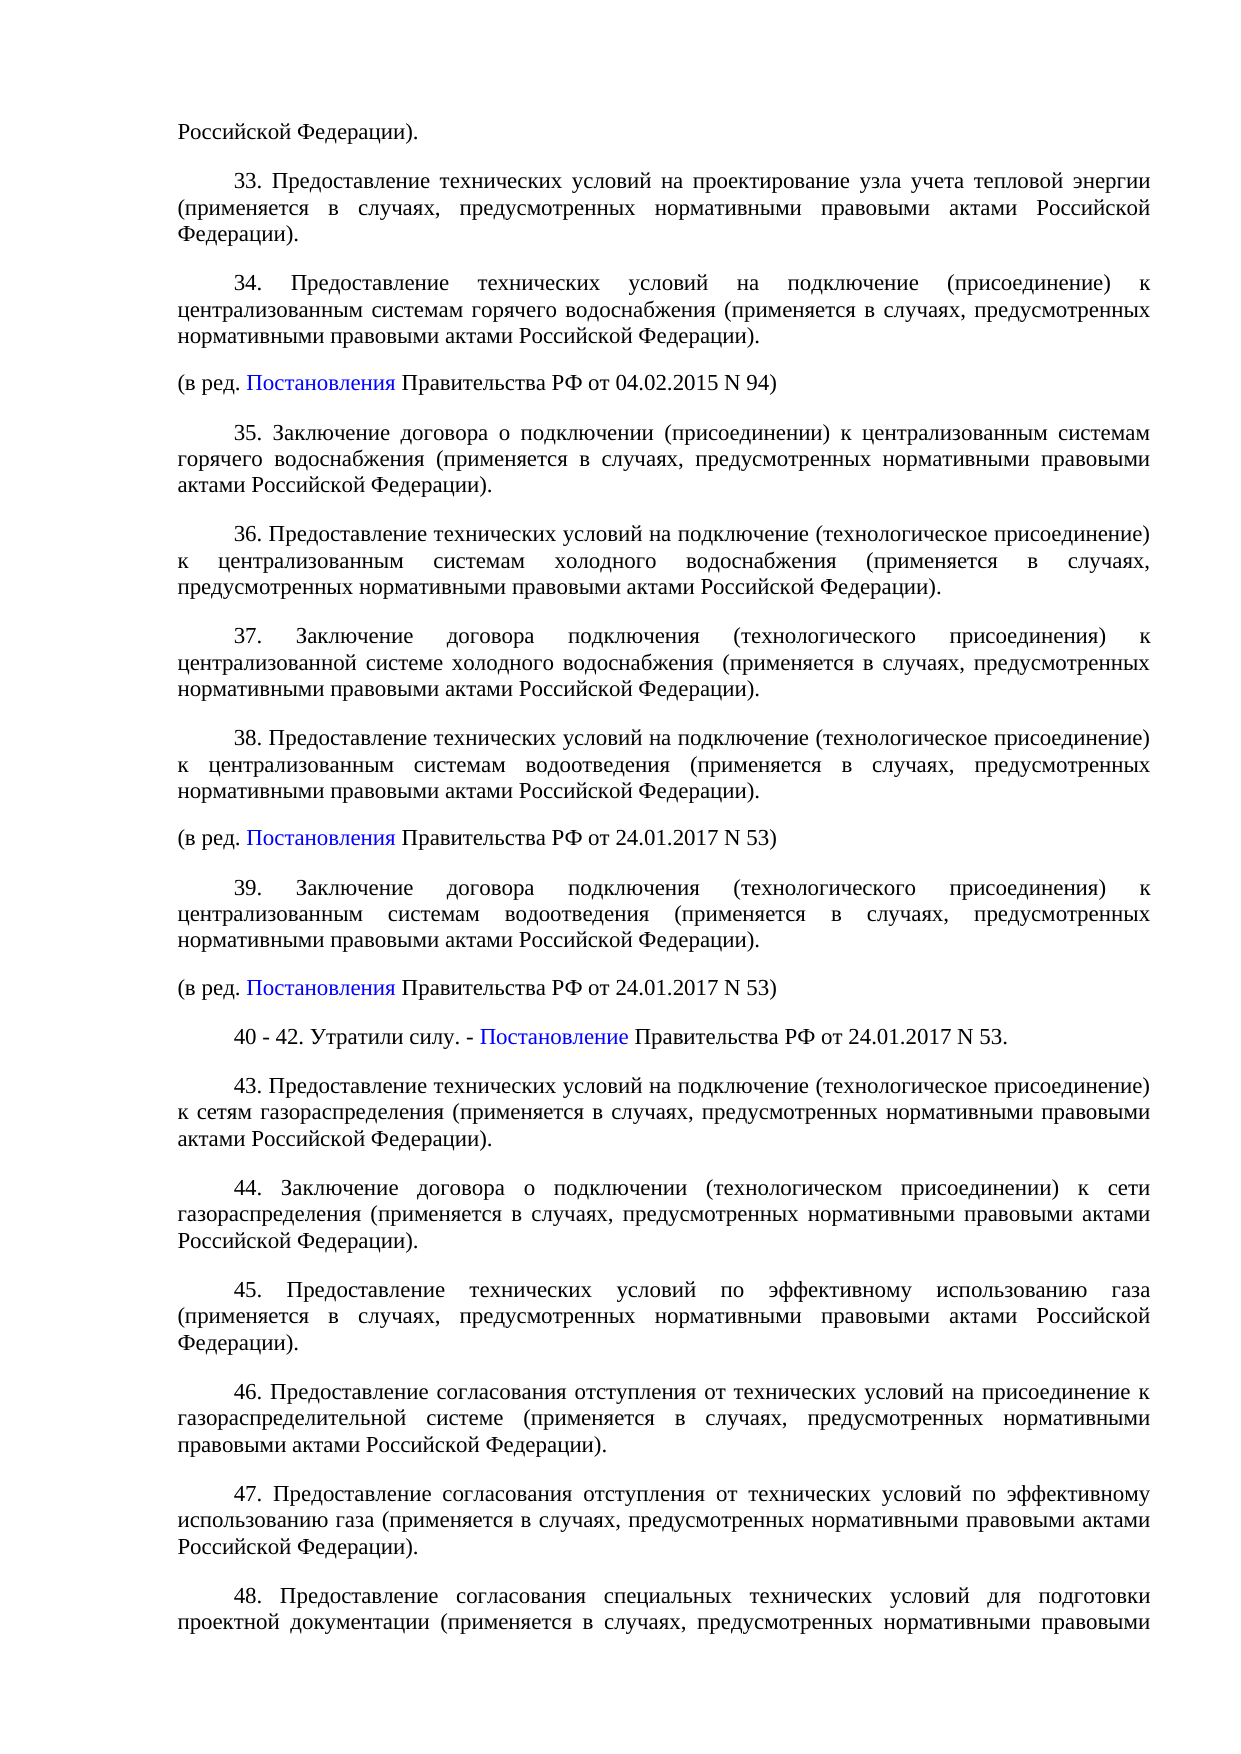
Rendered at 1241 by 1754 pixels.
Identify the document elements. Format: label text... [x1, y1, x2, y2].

text 33. Предоставление технических условий на проектирование узла учета тепловой энергии (применяется в случаях, предусмотренных нормативными правовыми актами Российской Федерации). [177, 167, 1152, 246]
text 34. Предоставление технических условий на подключение (присоединение) к централизованным системам горячего водоснабжения (применяется в случаях, предусмотренных нормативными правовыми актами Российской Федерации). [177, 269, 1152, 348]
text (в ред. Постановления Правительства РФ от 24.01.2017 N 53) [177, 824, 1152, 851]
text (в ред. Постановления Правительства РФ от 04.02.2015 N 94) [177, 369, 1152, 396]
text 38. Предоставление технических условий на подключение (технологическое присоединение) к централизованным системам водоотведения (применяется в случаях, предусмотренных нормативными правовыми актами Российской Федерации). [177, 724, 1152, 803]
text (в ред. Постановления Правительства РФ от 24.01.2017 N 53) [177, 973, 1152, 1000]
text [177, 1582, 1152, 1635]
text 37. Заключение договора подключения (технологического присоединения) к централизованной системе холодного водоснабжения (применяется в случаях, предусмотренных нормативными правовыми актами Российской Федерации). [177, 622, 1152, 702]
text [177, 118, 1152, 144]
text 45. Предоставление технических условий по эффективному использованию газа (применяется в случаях, предусмотренных нормативными правовыми актами Российской Федерации). [177, 1276, 1152, 1355]
text 39. Заключение договора подключения (технологического присоединения) к централизованным системам водоотведения (применяется в случаях, предусмотренных нормативными правовыми актами Российской Федерации). [177, 874, 1152, 953]
text 47. Предоставление согласования отступления от технических условий по эффективному использованию газа (применяется в случаях, предусмотренных нормативными правовыми актами Российской Федерации). [177, 1480, 1152, 1559]
text 44. Заключение договора о подключении (технологическом присоединении) к сети газораспределения (применяется в случаях, предусмотренных нормативными правовыми актами Российской Федерации). [177, 1174, 1152, 1253]
text 40 - 42. Утратили силу. - Постановление Правительства РФ от 24.01.2017 N 53. [177, 1023, 1152, 1049]
text 35. Заключение договора о подключении (присоединении) к централизованным системам горячего водоснабжения (применяется в случаях, предусмотренных нормативными правовыми актами Российской Федерации). [177, 418, 1152, 498]
text 36. Предоставление технических условий на подключение (технологическое присоединение) к централизованным системам холодного водоснабжения (применяется в случаях, предусмотренных нормативными правовыми актами Российской Федерации). [177, 521, 1152, 599]
text 46. Предоставление согласования отступления от технических условий на присоединение к газораспределительной системе (применяется в случаях, предусмотренных нормативными правовыми актами Российской Федерации). [177, 1378, 1152, 1457]
text 43. Предоставление технических условий на подключение (технологическое присоединение) к сетям газораспределения (применяется в случаях, предусмотренных нормативными правовыми актами Российской Федерации). [177, 1072, 1152, 1151]
